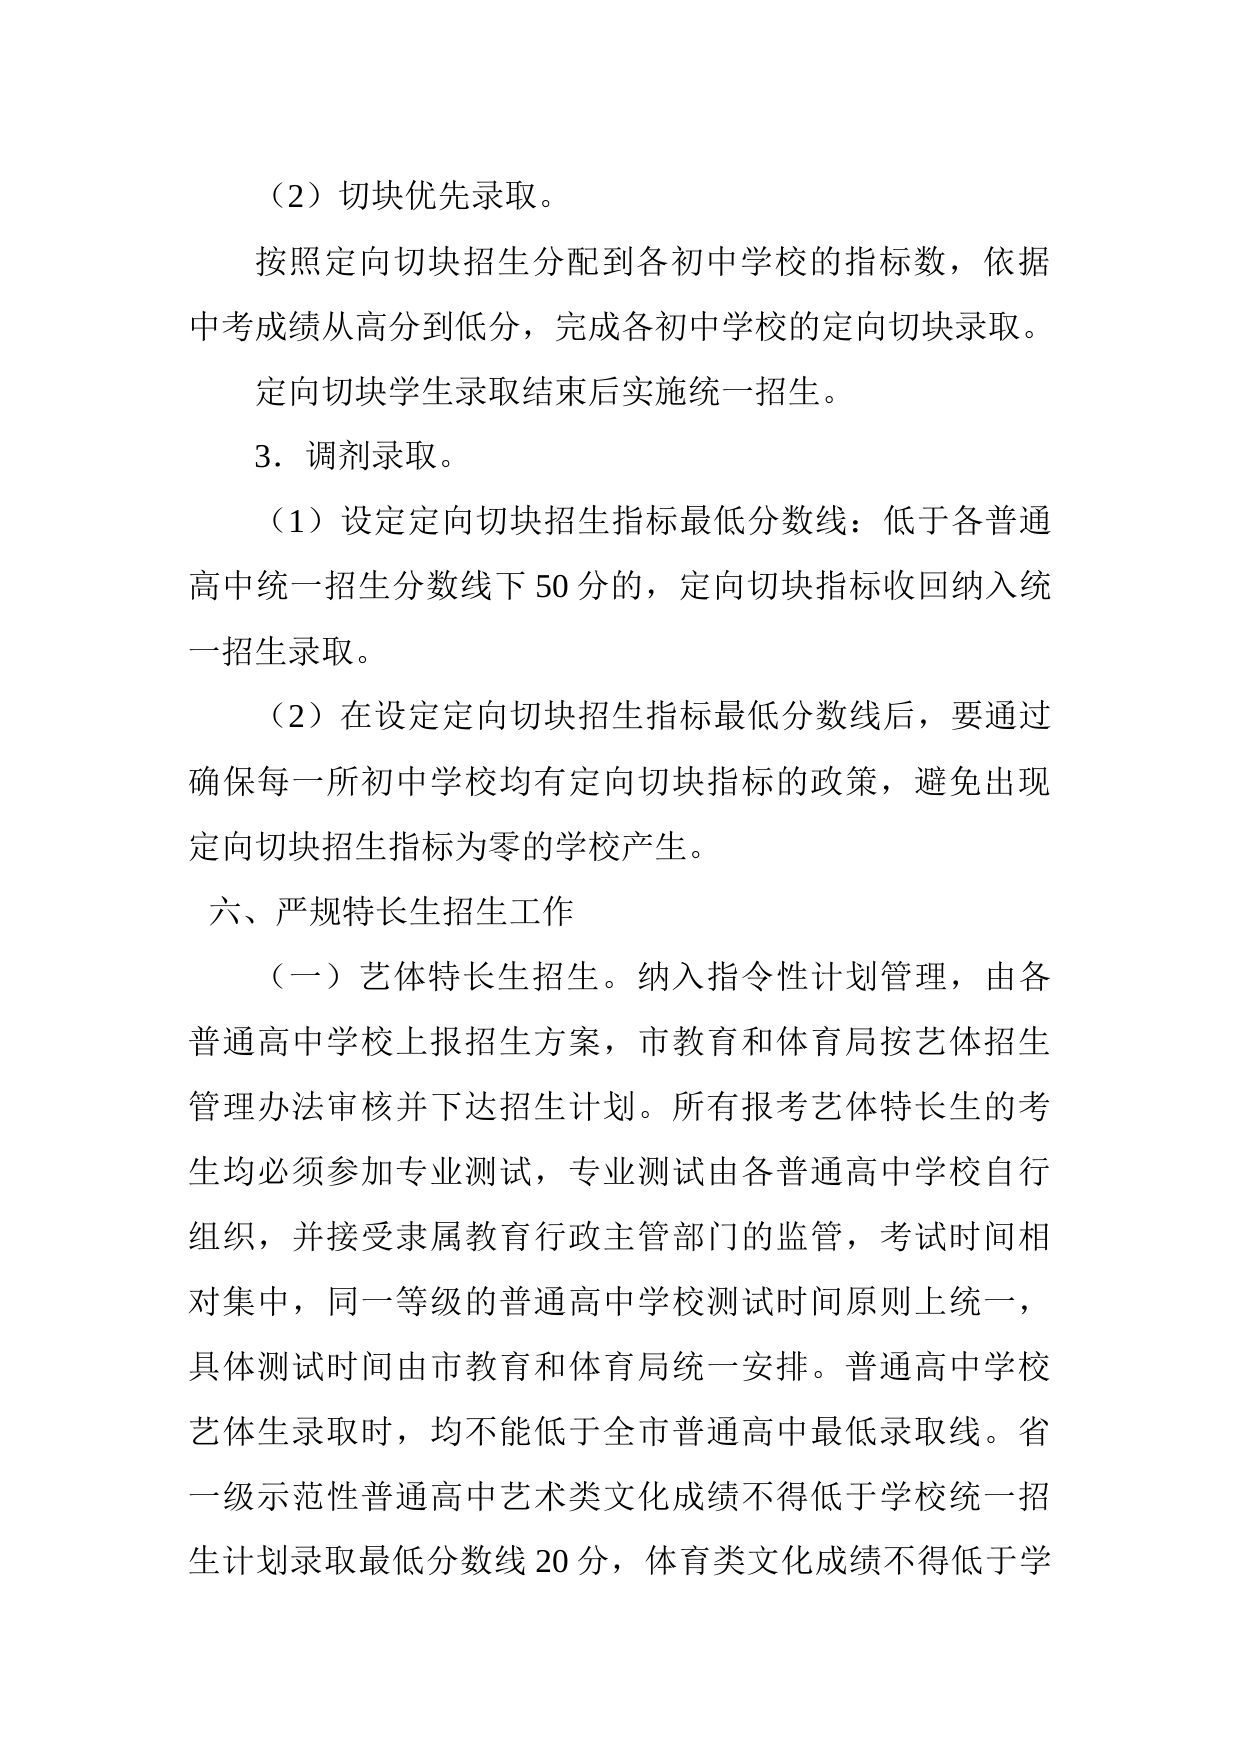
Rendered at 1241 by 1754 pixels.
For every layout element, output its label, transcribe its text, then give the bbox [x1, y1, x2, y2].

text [187, 942, 1053, 1592]
text （2）在设定定向切块招生指标最低分数线后，要通过确保每一所初中学校均有定向切块指标的政策，避免出现定向切块招生指标为零的学校产生。 [187, 682, 1053, 877]
text 定向切块学生录取结束后实施统一招生。 [187, 357, 1053, 422]
text 六、严规特长生招生工作 [187, 877, 1053, 942]
text 3．调剂录取。 [187, 422, 1053, 487]
text 按照定向切块招生分配到各初中学校的指标数，依据中考成绩从高分到低分，完成各初中学校的定向切块录取。 [187, 227, 1053, 357]
text （2）切块优先录取。 [187, 162, 1053, 227]
text （1）设定定向切块招生指标最低分数线：低于各普通高中统一招生分数线下50分的，定向切块指标收回纳入统一招生录取。 [187, 487, 1053, 682]
